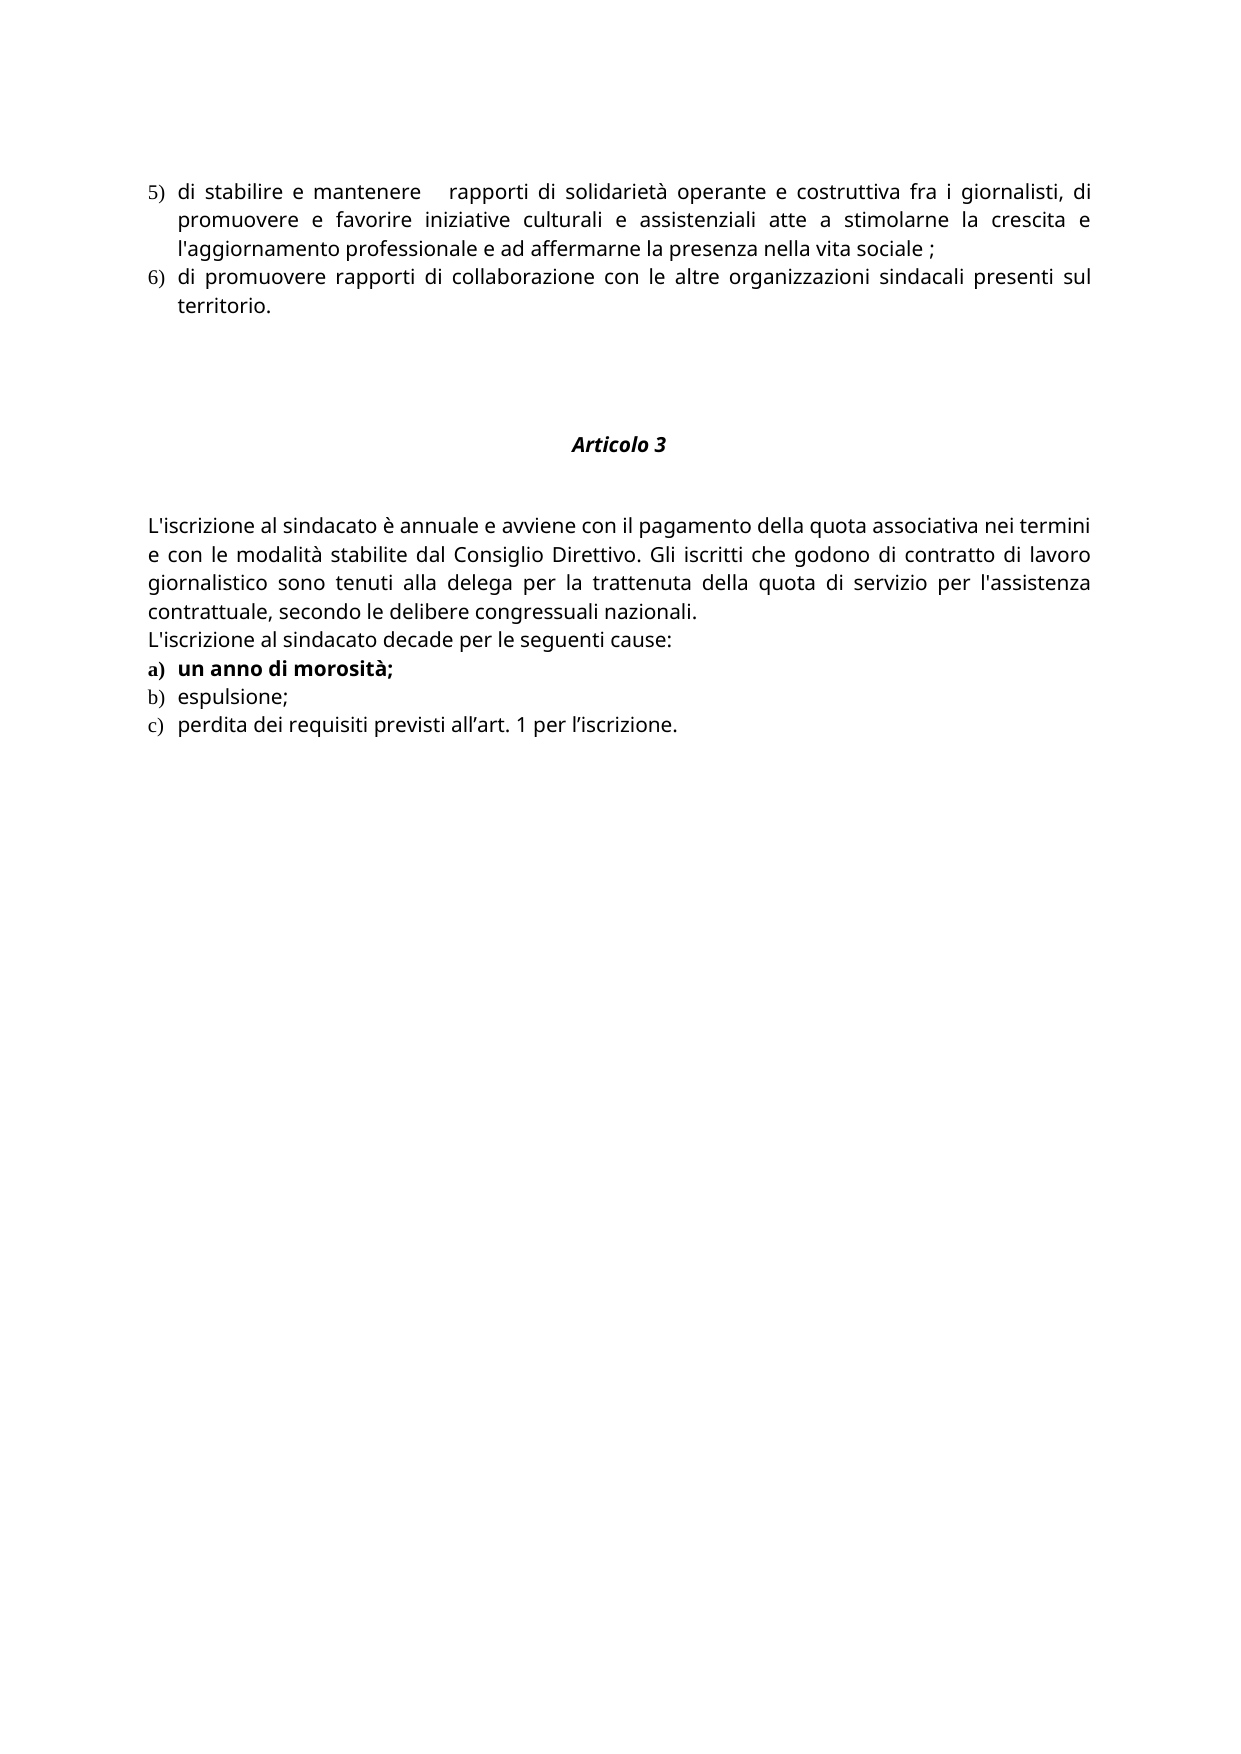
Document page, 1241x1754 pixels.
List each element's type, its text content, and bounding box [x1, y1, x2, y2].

text L'iscrizione al sindacato è annuale e avviene con il pagamento della quota associativa nei termini e con le modalità stabilite dal Consiglio Direttivo. Gli iscritti che godono di contratto di lavoro giornalistico sono tenuti alla delega per la trattenuta della quota di servizio per l'assistenza contrattuale, secondo le delibere congressuali nazionali. [148, 512, 1092, 625]
text L'iscrizione al sindacato decade per le seguenti cause: [148, 625, 1092, 654]
text Articolo 3 [148, 430, 1092, 458]
list di promuovere rapporti di collaborazione con le altre organizzazioni sindacali presenti sul territorio. [148, 262, 1092, 319]
list espulsione; [148, 682, 1092, 711]
list perdita dei requisiti previsti all’art. 1 per l’iscrizione. [148, 711, 1092, 739]
list di stabilire e mantenere rapporti di solidarietà operante e costruttiva fra i giornalisti, di promuovere e favorire iniziative culturali e assistenziali atte a stimolarne la crescita e l'aggiornamento professionale e ad affermarne la presenza nella vita sociale ; [148, 177, 1092, 262]
list un anno di morosità; [148, 654, 1092, 682]
